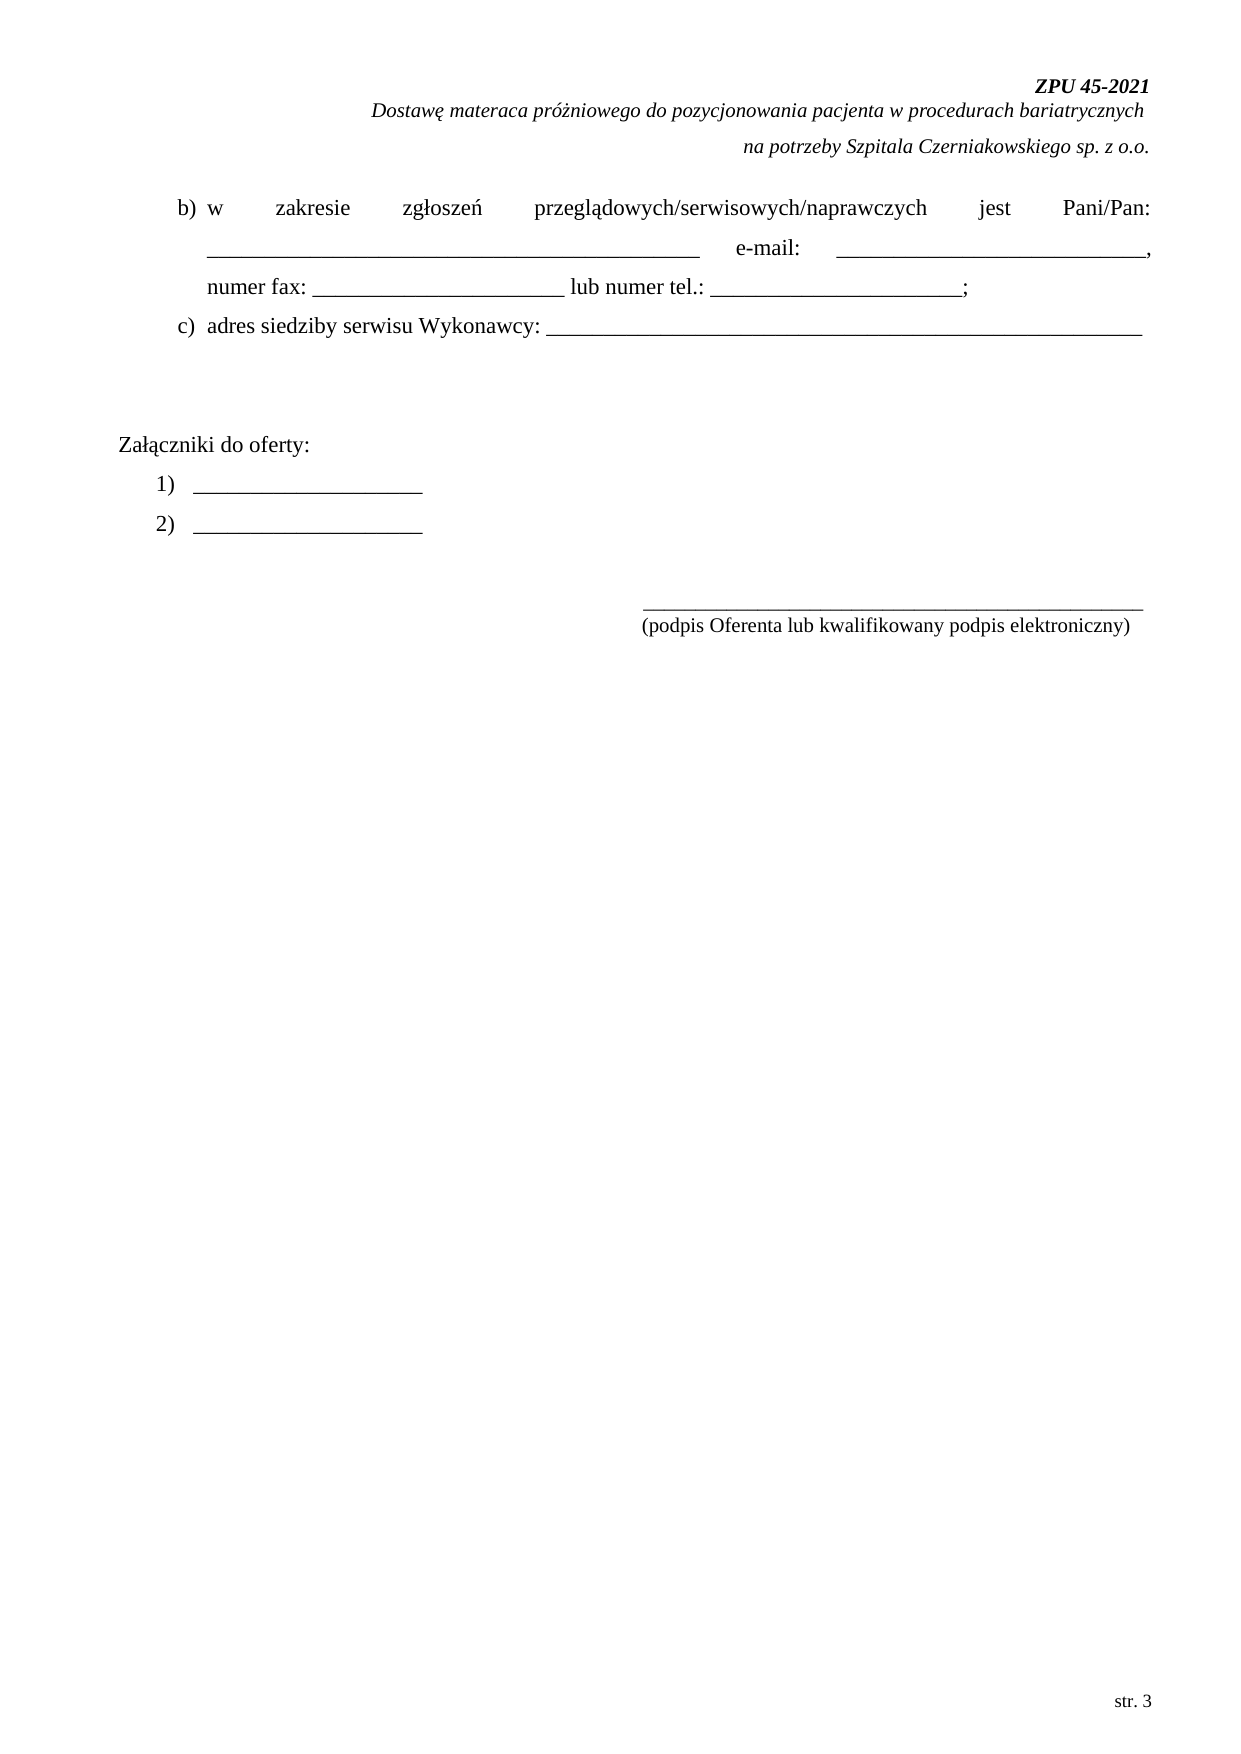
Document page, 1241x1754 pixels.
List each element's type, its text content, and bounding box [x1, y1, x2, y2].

list w zakresie zgłoszeń przeglądowych/serwisowych/naprawczych jest Pani/Pan: ___________________________________________ e-mail: ___________________________, numer fax: ______________________ lub numer tel.: ______________________; [177, 194, 1152, 299]
list adres siedziby serwisu Wykonawcy: ____________________________________________________ [177, 312, 1152, 339]
list ____________________ [156, 510, 1152, 536]
text Załączniki do oferty: [118, 431, 1152, 457]
text ________________________________________________ [118, 589, 1152, 613]
text (podpis Oferenta lub kwalifikowany podpis elektroniczny) [620, 613, 1152, 637]
list ____________________ [156, 470, 1152, 497]
